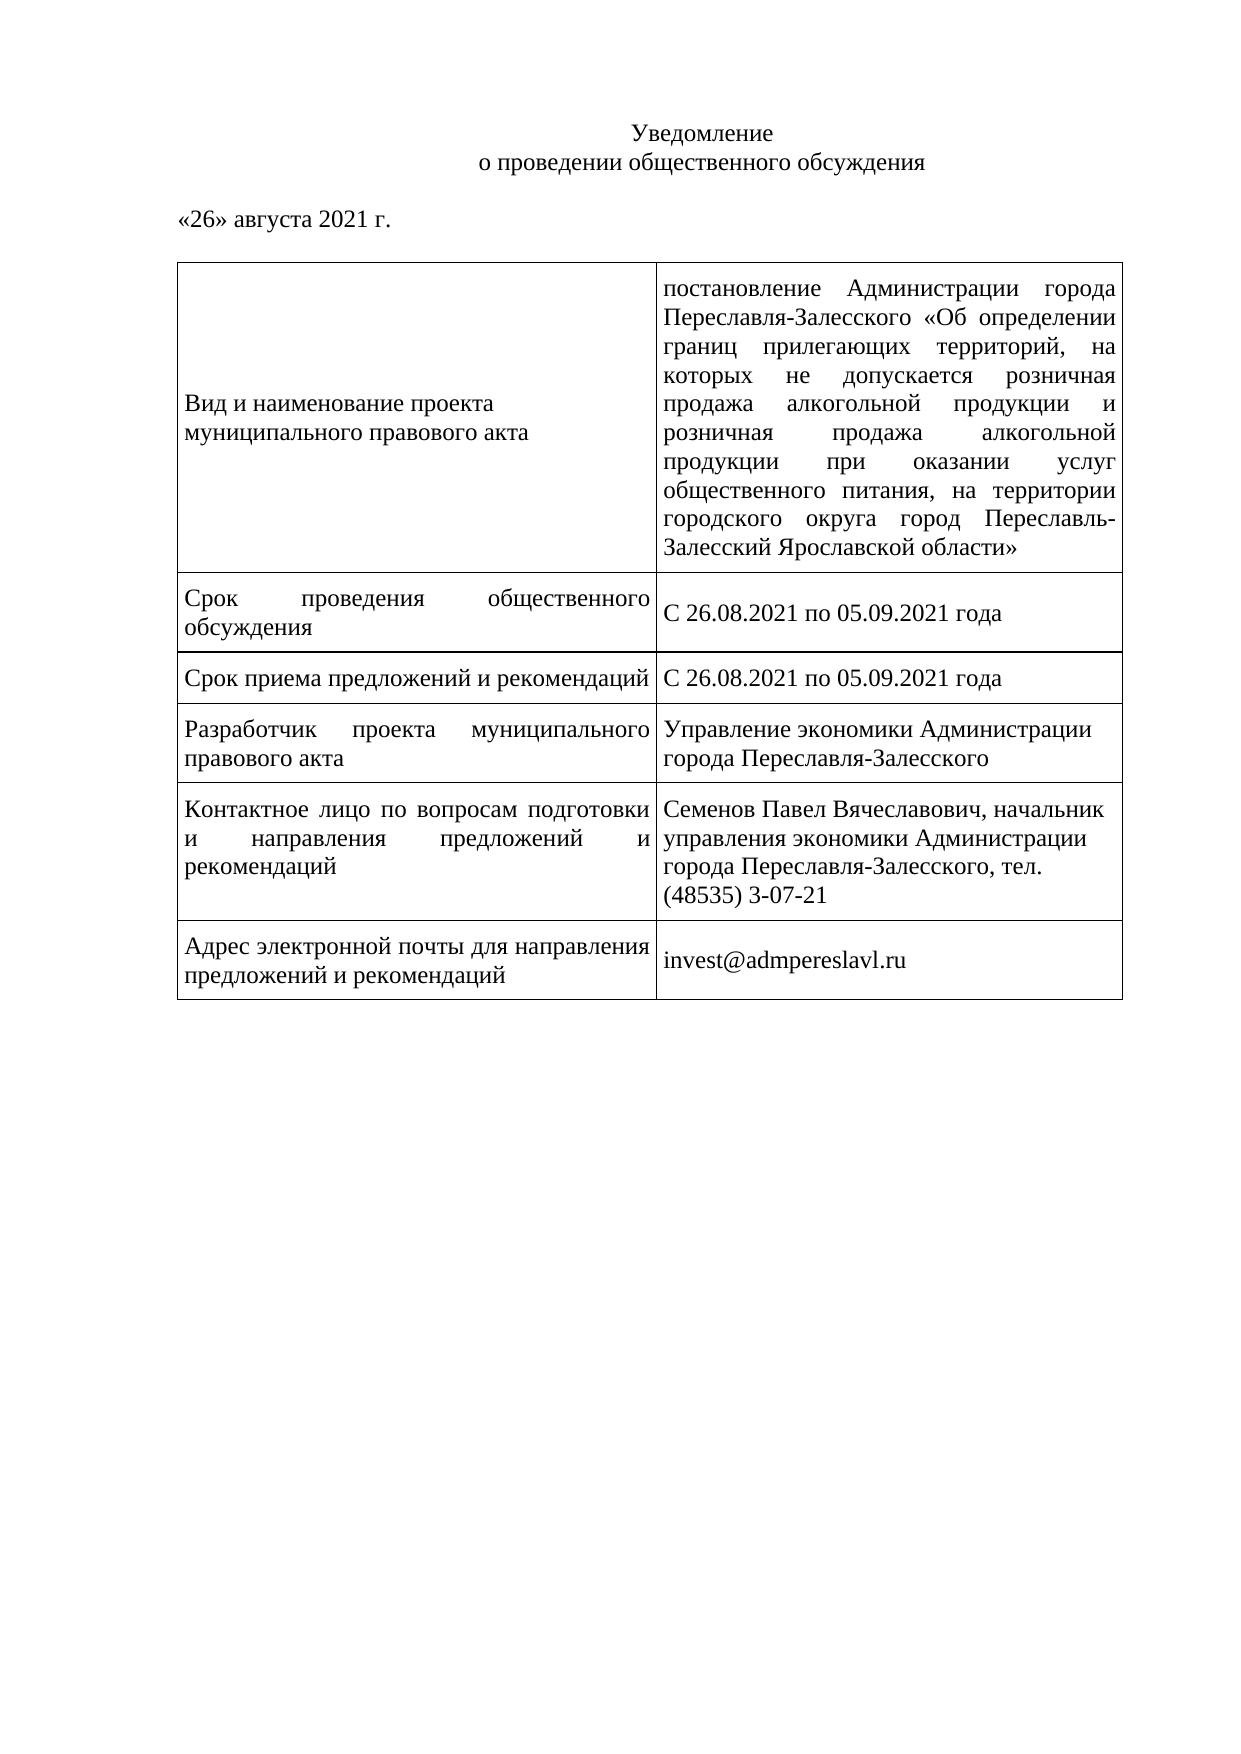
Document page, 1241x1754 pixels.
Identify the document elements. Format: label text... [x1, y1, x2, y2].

text «26» августа 2021 г. [177, 204, 1152, 233]
table_cell С 26.08.2021 по 05.09.2021 года [657, 573, 1122, 651]
table_cell Семенов Павел Вячеславович, начальник управления экономики Администрации города Переславля-Залесского, тел. (48535) 3-07-21 [657, 783, 1122, 919]
text Уведомление [177, 118, 1152, 147]
table_cell Контактное лицо по вопросам подготовки и направления предложений и рекомендаций [178, 783, 656, 919]
table_cell Срок проведения общественного обсуждения [178, 573, 656, 651]
table_cell Разработчик проекта муниципального правового акта [178, 704, 656, 782]
text о проведении общественного обсуждения [177, 147, 1152, 176]
table_cell invest@admpereslavl.ru [657, 921, 1122, 999]
table_header Вид и наименование проекта муниципального правового акта [178, 263, 656, 572]
table_cell Адрес электронной почты для направления предложений и рекомендаций [178, 921, 656, 999]
table_header постановление Администрации города Переславля-Залесского «Об определении границ прилегающих территорий, на которых не допускается розничная продажа алкогольной продукции и розничная продажа алкогольной продукции при оказании услуг общественного питания, на территории городского округа город Переславль-Залесский Ярославской области» [657, 263, 1122, 572]
table_cell Управление экономики Администрации города Переславля-Залесского [657, 704, 1122, 782]
table_cell Срок приема предложений и рекомендаций [178, 653, 656, 702]
table_cell С 26.08.2021 по 05.09.2021 года [657, 653, 1122, 702]
